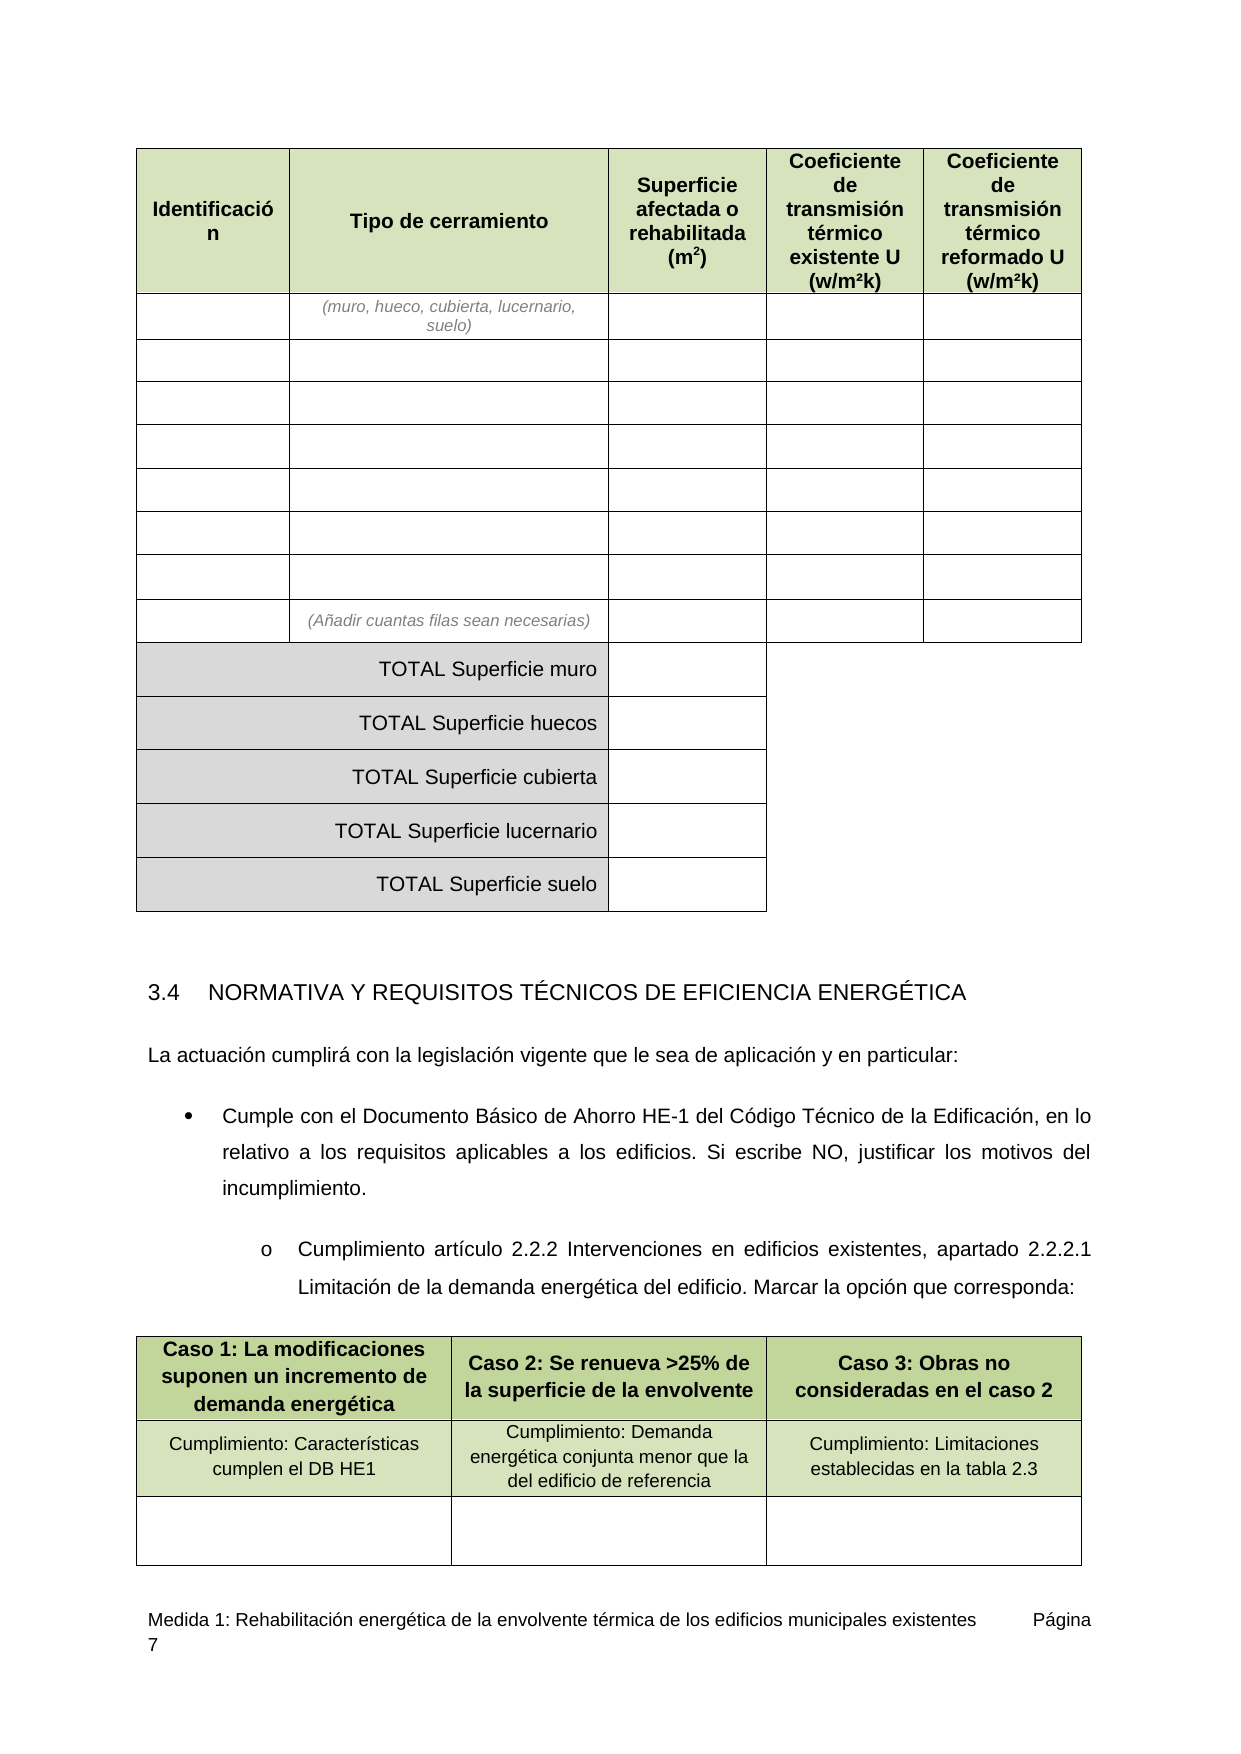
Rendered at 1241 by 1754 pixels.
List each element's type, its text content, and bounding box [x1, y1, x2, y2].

table_cell [290, 340, 608, 381]
table_cell [137, 340, 289, 381]
table_cell TOTAL Superficie muro [137, 643, 608, 696]
table_cell [290, 469, 608, 511]
table_cell [767, 340, 923, 381]
table_cell [924, 555, 1081, 598]
subtitle NORMATIVA Y REQUISITOS TÉCNICOS DE EFICIENCIA ENERGÉTICA [148, 979, 1093, 1006]
table_cell [924, 340, 1081, 381]
table_cell [137, 512, 289, 554]
table_cell [924, 469, 1081, 511]
table_header Superficie afectada o rehabilitada (m2) [609, 149, 766, 292]
table_cell [137, 469, 289, 511]
table_cell [290, 555, 608, 598]
table_header Caso 2: Se renueva >25% de la superficie de la envolvente [452, 1337, 766, 1419]
table_cell [767, 1497, 1081, 1565]
table_cell [290, 382, 608, 424]
table_cell [609, 858, 766, 911]
table_cell [290, 425, 608, 468]
table_cell [609, 512, 766, 554]
table_cell [767, 382, 923, 424]
table_header Tipo de cerramiento [290, 149, 608, 292]
table_cell [609, 600, 766, 642]
table_cell [609, 697, 766, 749]
table_cell Cumplimiento: Limitaciones establecidas en la tabla 2.3 [767, 1421, 1081, 1496]
table_cell [924, 425, 1081, 468]
table_cell Cumplimiento: Demanda energética conjunta menor que la del edificio de referencia [452, 1421, 766, 1496]
table_cell TOTAL Superficie lucernario [137, 804, 608, 857]
table_cell [767, 555, 923, 598]
table_cell [609, 425, 766, 468]
table_cell [609, 469, 766, 511]
table_cell [924, 512, 1081, 554]
table_cell [767, 425, 923, 468]
table_cell [767, 512, 923, 554]
table_cell (muro, hueco, cubierta, lucernario, suelo) [290, 294, 608, 339]
table_cell [609, 643, 766, 696]
table_cell [609, 340, 766, 381]
table_cell [137, 600, 289, 642]
table_cell [452, 1497, 766, 1565]
table_cell [767, 600, 923, 642]
table_cell [609, 555, 766, 598]
table_header Caso 3: Obras no consideradas en el caso 2 [767, 1337, 1081, 1419]
table_cell [137, 425, 289, 468]
table_cell [609, 294, 766, 339]
table_header Identificación [137, 149, 289, 292]
table_cell [137, 382, 289, 424]
list Cumple con el Documento Básico de Ahorro HE-1 del Código Técnico de la Edificación, en lo relativo a los requisitos aplicables a los edificios. Si escribe NO, justificar los motivos del incumplimiento. [185, 1104, 1093, 1200]
table_header Caso 1: La modificaciones suponen un incremento de demanda energética [137, 1337, 451, 1419]
table_cell [767, 469, 923, 511]
text La actuación cumplirá con la legislación vigente que le sea de aplicación y en particular: [148, 1043, 1093, 1067]
table_cell [609, 804, 766, 857]
table_cell TOTAL Superficie cubierta [137, 750, 608, 803]
table_cell [924, 382, 1081, 424]
table_cell TOTAL Superficie huecos [137, 697, 608, 749]
table_cell [137, 294, 289, 339]
table_header Coeficiente de transmisión térmico existente U (w/m²k) [767, 149, 923, 292]
table_cell Cumplimiento: Características cumplen el DB HE1 [137, 1421, 451, 1496]
table_cell TOTAL Superficie suelo [137, 858, 608, 911]
table_cell [609, 382, 766, 424]
table_cell [924, 600, 1081, 642]
table_cell [290, 512, 608, 554]
table_header Coeficiente de transmisión térmico reformado U (w/m²k) [924, 149, 1081, 292]
table_cell [137, 1497, 451, 1565]
list Cumplimiento artículo 2.2.2 Intervenciones en edificios existentes, apartado 2.2.2.1 Limitación de la demanda energética del edificio. Marcar la opción que corresponda: [260, 1237, 1093, 1299]
table_cell [924, 294, 1081, 339]
table_cell [767, 294, 923, 339]
table_cell [609, 750, 766, 803]
table_cell [137, 555, 289, 598]
table_cell (Añadir cuantas filas sean necesarias) [290, 600, 608, 642]
